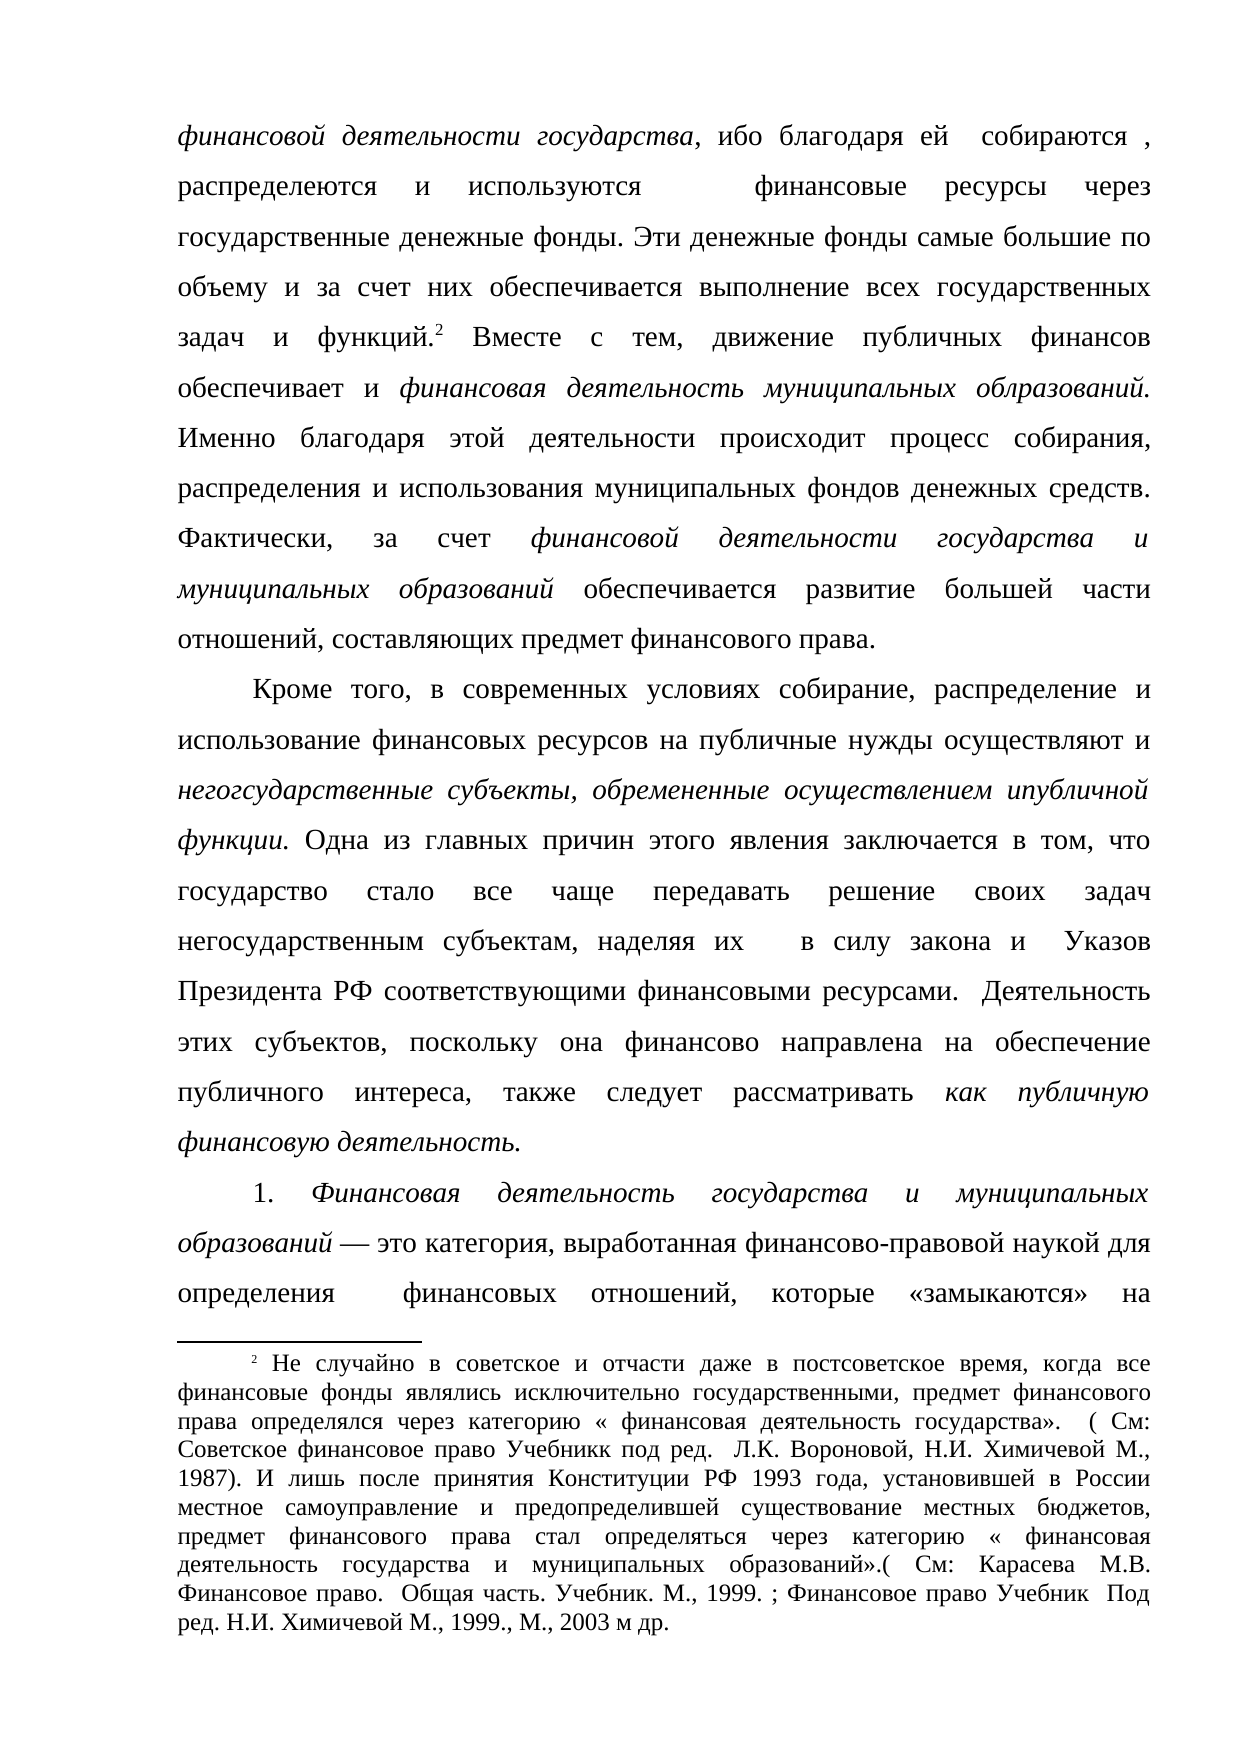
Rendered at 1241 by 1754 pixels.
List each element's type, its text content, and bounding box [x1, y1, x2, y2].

text Кроме того, в современных условиях собирание, распределение и использование финансовых ресурсов на публичные нужды осуществляют и негогсударственные субъекты, обремененные осуществлением ипубличной функции. Одна из главных причин этого явления заключается в том, что государство стало все чаще передавать решение своих задач негосударственным субъектам, наделяя их в силу закона и Указов Президента РФ соответствующими финансовыми ресурсами. Деятельность этих субъектов, поскольку она финансово направлена на обеспечение публичного интереса, также следует рассматривать как публичную финансовую деятельность. [177, 672, 1152, 1158]
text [177, 1175, 1152, 1309]
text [177, 118, 1152, 655]
